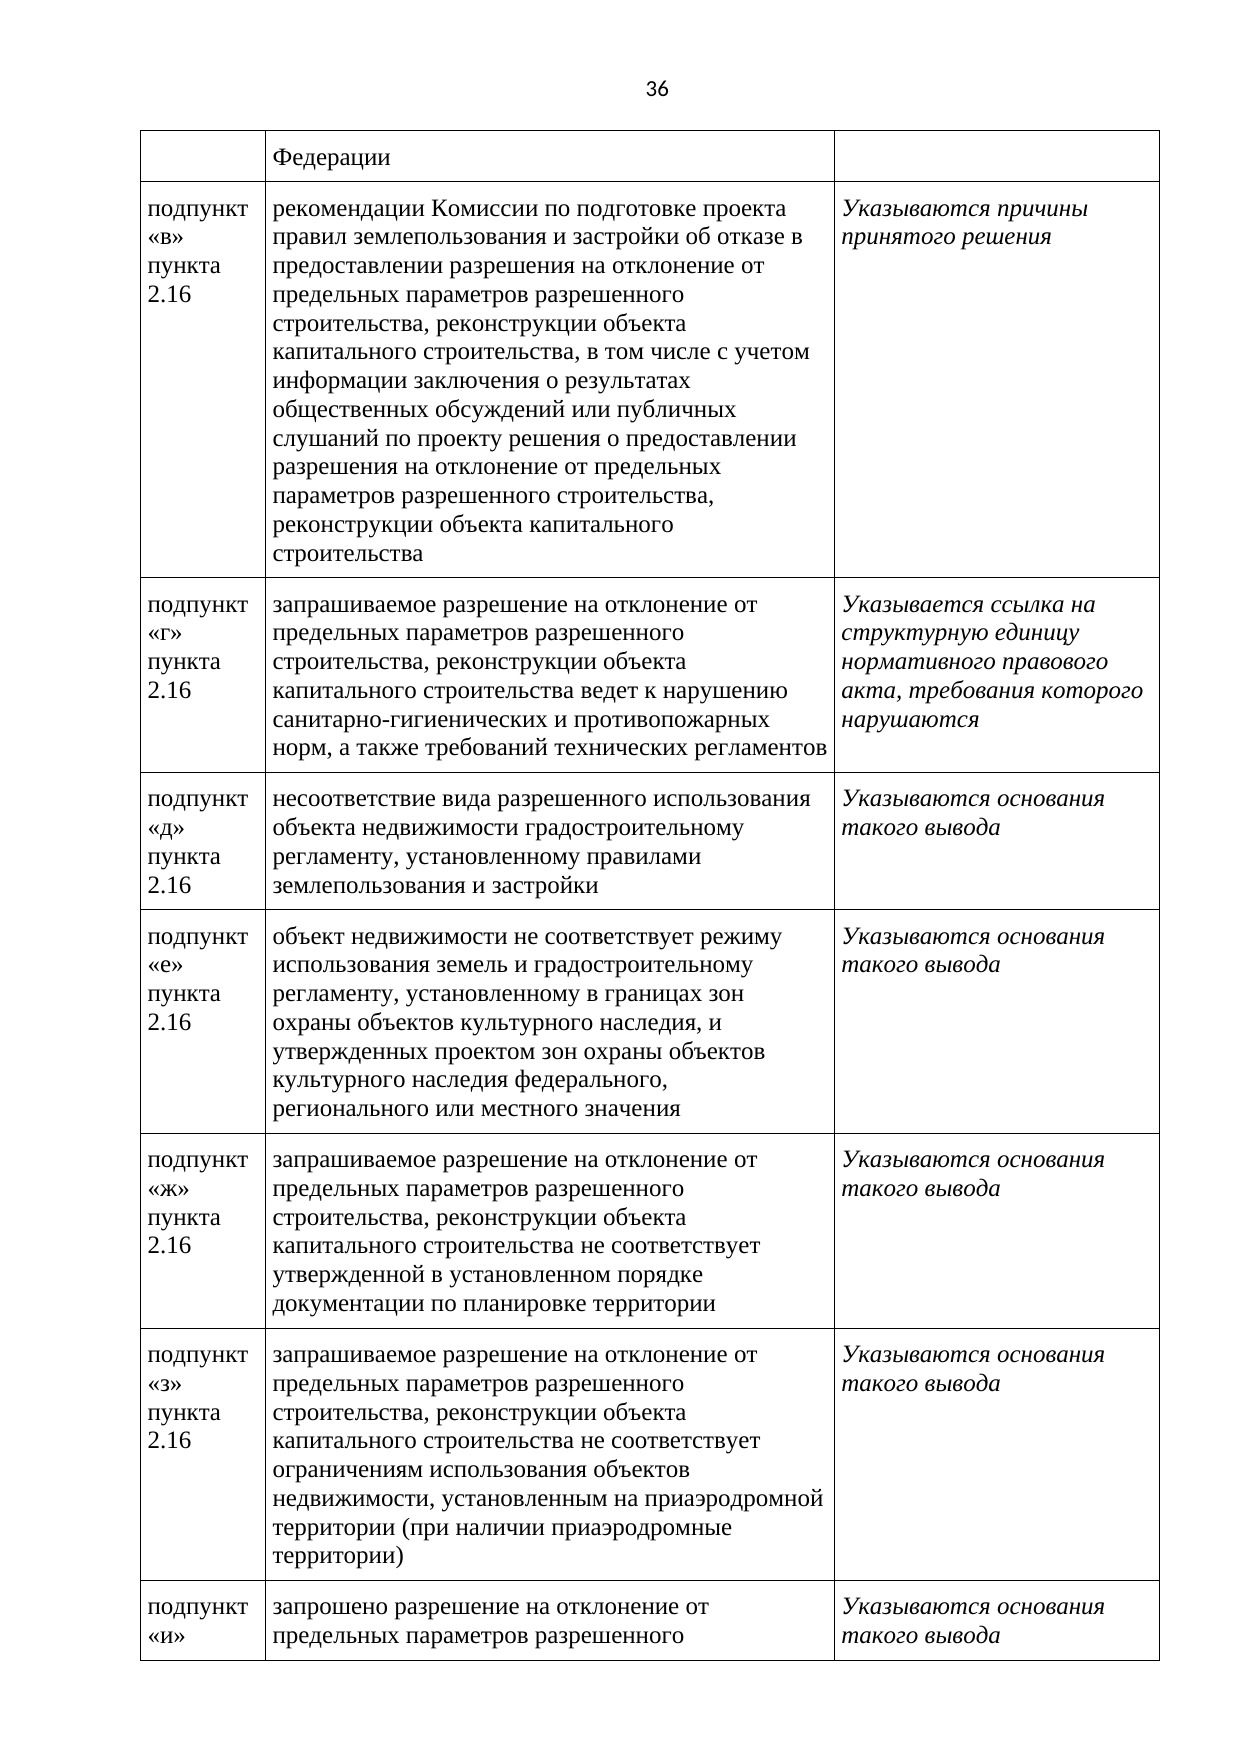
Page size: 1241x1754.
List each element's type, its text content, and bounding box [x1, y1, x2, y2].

table_cell Указываются основания такого вывода [835, 773, 1159, 909]
table_cell запрашиваемое разрешение на отклонение от предельных параметров разрешенного строительства, реконструкции объекта капитального строительства ведет к нарушению санитарно-гигиенических и противопожарных норм, а также требований технических регламентов [266, 578, 834, 772]
table_cell Указываются причины принятого решения [835, 182, 1159, 577]
table_cell подпункт «д» пункта 2.16 [141, 773, 265, 909]
table_cell Указываются основания такого вывода [835, 1329, 1159, 1580]
table_cell подпункт «е» пункта 2.16 [141, 910, 265, 1133]
table_cell подпункт «г» пункта 2.16 [141, 578, 265, 772]
table_cell подпункт «в» пункта 2.16 [141, 182, 265, 577]
table_cell подпункт «з» пункта 2.16 [141, 1329, 265, 1580]
table_cell объект недвижимости не соответствует режиму использования земель и градостроительному регламенту, установленному в границах зон охраны объектов культурного наследия, и утвержденных проектом зон охраны объектов культурного наследия федерального, регионального или местного значения [266, 910, 834, 1133]
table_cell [266, 131, 834, 181]
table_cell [266, 1581, 834, 1659]
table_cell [141, 1581, 265, 1659]
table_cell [141, 131, 265, 181]
table_cell Указывается ссылка на структурную единицу нормативного правового акта, требования которого нарушаются [835, 578, 1159, 772]
table_cell Указываются основания такого вывода [835, 1134, 1159, 1327]
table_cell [835, 1581, 1159, 1659]
table_cell запрашиваемое разрешение на отклонение от предельных параметров разрешенного строительства, реконструкции объекта капитального строительства не соответствует утвержденной в установленном порядке документации по планировке территории [266, 1134, 834, 1327]
table_cell Указываются основания такого вывода [835, 910, 1159, 1133]
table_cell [835, 131, 1159, 181]
table_cell запрашиваемое разрешение на отклонение от предельных параметров разрешенного строительства, реконструкции объекта капитального строительства не соответствует ограничениям использования объектов недвижимости, установленным на приаэродромной территории (при наличии приаэродромные территории) [266, 1329, 834, 1580]
table_cell несоответствие вида разрешенного использования объекта недвижимости градостроительному регламенту, установленному правилами землепользования и застройки [266, 773, 834, 909]
table_cell рекомендации Комиссии по подготовке проекта правил землепользования и застройки об отказе в предоставлении разрешения на отклонение от предельных параметров разрешенного строительства, реконструкции объекта капитального строительства, в том числе с учетом информации заключения о результатах общественных обсуждений или публичных слушаний по проекту решения о предоставлении разрешения на отклонение от предельных параметров разрешенного строительства, реконструкции объекта капитального строительства [266, 182, 834, 577]
table_cell подпункт «ж» пункта 2.16 [141, 1134, 265, 1327]
